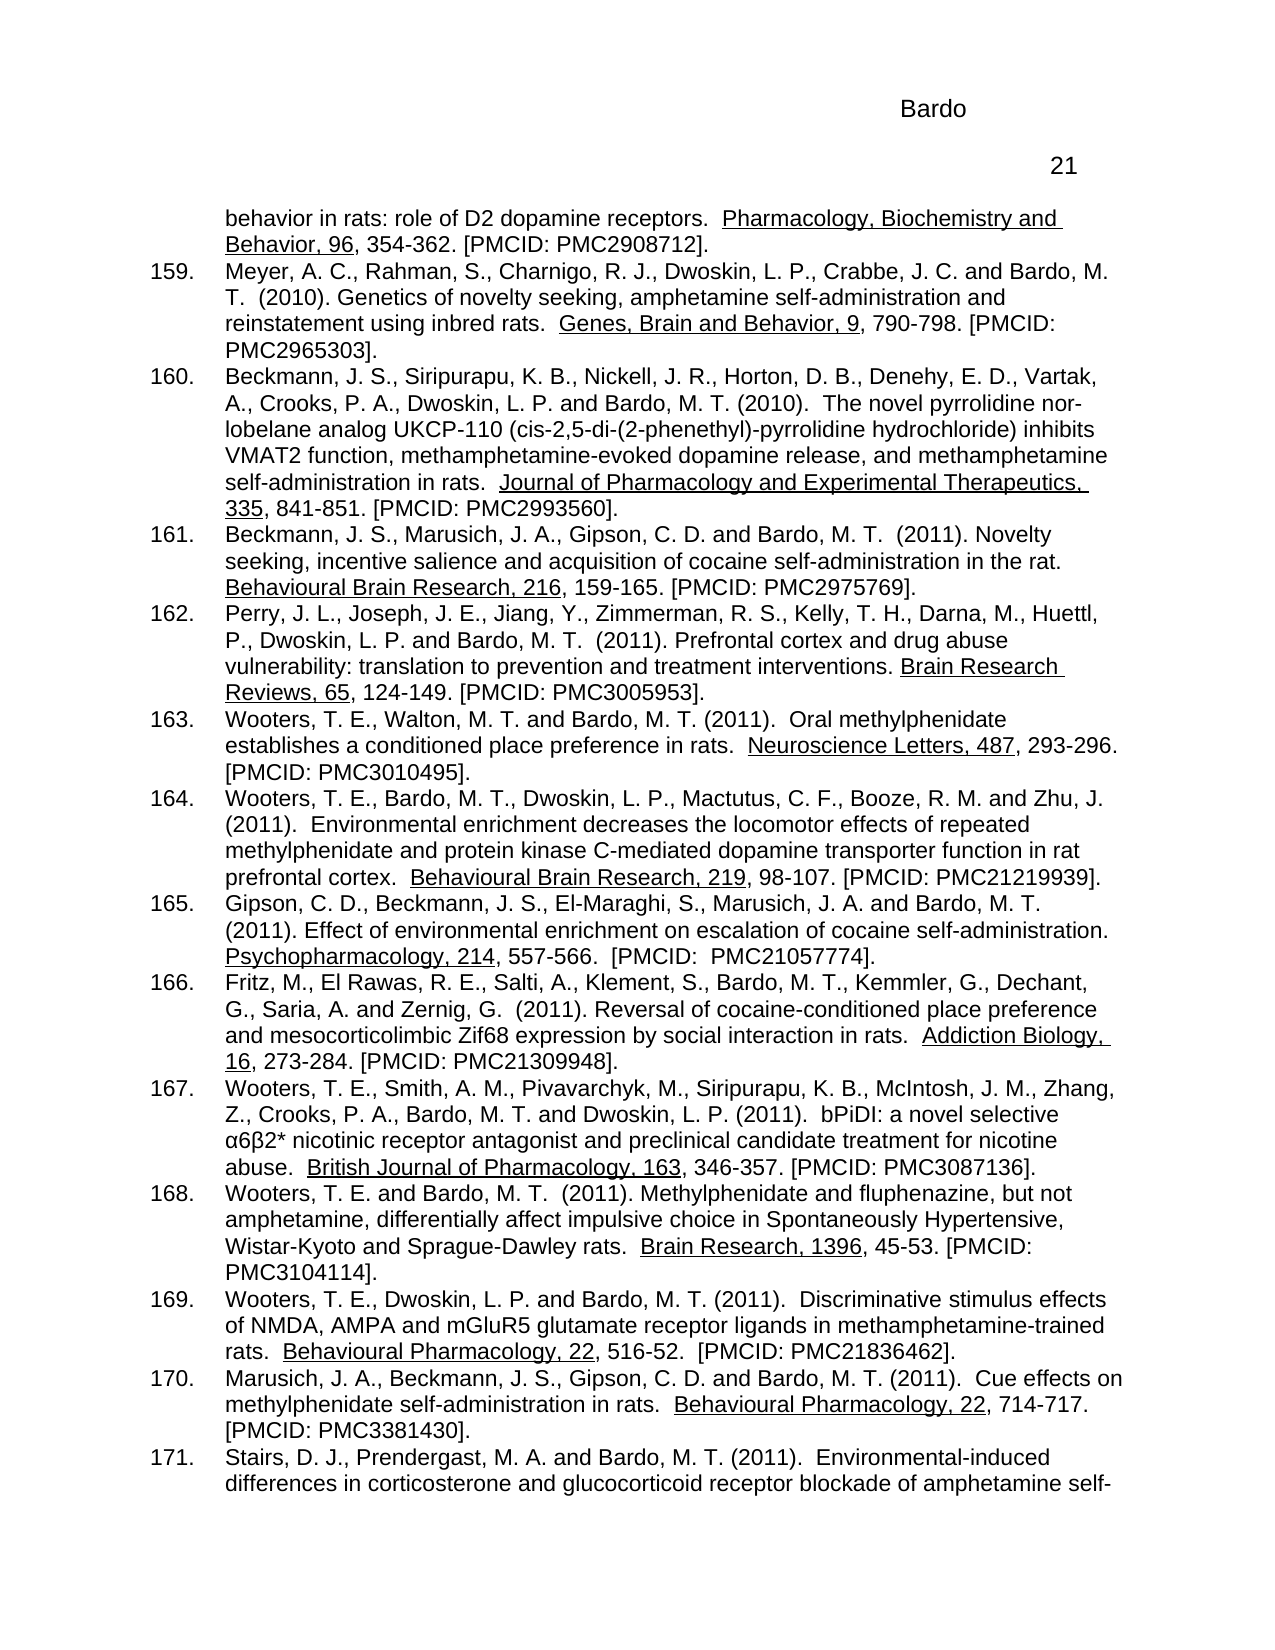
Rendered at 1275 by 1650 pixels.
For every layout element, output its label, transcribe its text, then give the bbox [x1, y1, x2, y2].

list Wooters, T. E., Smith, A. M., Pivavarchyk, M., Siripurapu, K. B., McIntosh, J. M., Zhang, Z., Crooks, P. A., Bardo, M. T. and Dwoskin, L. P. (2011). bPiDI: a novel selective α6β2* nicotinic receptor antagonist and preclinical candidate treatment for nicotine abuse. British Journal of Pharmacology, 163, 346-357. [PMCID: PMC3087136]. [150, 1075, 1125, 1180]
list Wooters, T. E. and Bardo, M. T. (2011). Methylphenidate and fluphenazine, but not amphetamine, differentially affect impulsive choice in Spontaneously Hypertensive, Wistar-Kyoto and Sprague-Dawley rats. Brain Research, 1396, 45-53. [PMCID: PMC3104114]. [150, 1180, 1125, 1286]
list Perry, J. L., Joseph, J. E., Jiang, Y., Zimmerman, R. S., Kelly, T. H., Darna, M., Huettl, P., Dwoskin, L. P. and Bardo, M. T. (2011). Prefrontal cortex and drug abuse vulnerability: translation to prevention and treatment interventions. Brain Research Reviews, 65, 124-149. [PMCID: PMC3005953]. [150, 600, 1125, 706]
list Beckmann, J. S., Marusich, J. A., Gipson, C. D. and Bardo, M. T. (2011). Novelty seeking, incentive salience and acquisition of cocaine self-administration in the rat. Behavioural Brain Research, 216, 159-165. [PMCID: PMC2975769]. [150, 521, 1125, 600]
list Fritz, M., El Rawas, R. E., Salti, A., Klement, S., Bardo, M. T., Kemmler, G., Dechant, G., Saria, A. and Zernig, G. (2011). Reversal of cocaine-conditioned place preference and mesocorticolimbic Zif68 expression by social interaction in rats. Addiction Biology, 16, 273-284. [PMCID: PMC21309948]. [150, 969, 1125, 1075]
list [150, 205, 1125, 258]
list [150, 1444, 1125, 1496]
list Marusich, J. A., Beckmann, J. S., Gipson, C. D. and Bardo, M. T. (2011). Cue effects on methylphenidate self-administration in rats. Behavioural Pharmacology, 22, 714-717. [PMCID: PMC3381430]. [150, 1364, 1125, 1444]
list Meyer, A. C., Rahman, S., Charnigo, R. J., Dwoskin, L. P., Crabbe, J. C. and Bardo, M. T. (2010). Genetics of novelty seeking, amphetamine self-administration and reinstatement using inbred rats. Genes, Brain and Behavior, 9, 790-798. [PMCID: PMC2965303]. [150, 258, 1125, 363]
list Gipson, C. D., Beckmann, J. S., El-Maraghi, S., Marusich, J. A. and Bardo, M. T. (2011). Effect of environmental enrichment on escalation of cocaine self-administration. Psychopharmacology, 214, 557-566. [PMCID: PMC21057774]. [150, 890, 1125, 969]
list Beckmann, J. S., Siripurapu, K. B., Nickell, J. R., Horton, D. B., Denehy, E. D., Vartak, A., Crooks, P. A., Dwoskin, L. P. and Bardo, M. T. (2010). The novel pyrrolidine nor-lobelane analog UKCP-110 (cis-2,5-di-(2-phenethyl)-pyrrolidine hydrochloride) inhibits VMAT2 function, methamphetamine-evoked dopamine release, and methamphetamine self-administration in rats. Journal of Pharmacology and Experimental Therapeutics, 335, 841-851. [PMCID: PMC2993560]. [150, 363, 1125, 521]
list Wooters, T. E., Walton, M. T. and Bardo, M. T. (2011). Oral methylphenidate establishes a conditioned place preference in rats. Neuroscience Letters, 487, 293-296. [PMCID: PMC3010495]. [150, 706, 1125, 785]
list Wooters, T. E., Dwoskin, L. P. and Bardo, M. T. (2011). Discriminative stimulus effects of NMDA, AMPA and mGluR5 glutamate receptor ligands in methamphetamine-trained rats. Behavioural Pharmacology, 22, 516-52. [PMCID: PMC21836462]. [150, 1286, 1125, 1364]
list Wooters, T. E., Bardo, M. T., Dwoskin, L. P., Mactutus, C. F., Booze, R. M. and Zhu, J. (2011). Environmental enrichment decreases the locomotor effects of repeated methylphenidate and protein kinase C-mediated dopamine transporter function in rat prefrontal cortex. Behavioural Brain Research, 219, 98-107. [PMCID: PMC21219939]. [150, 785, 1125, 890]
